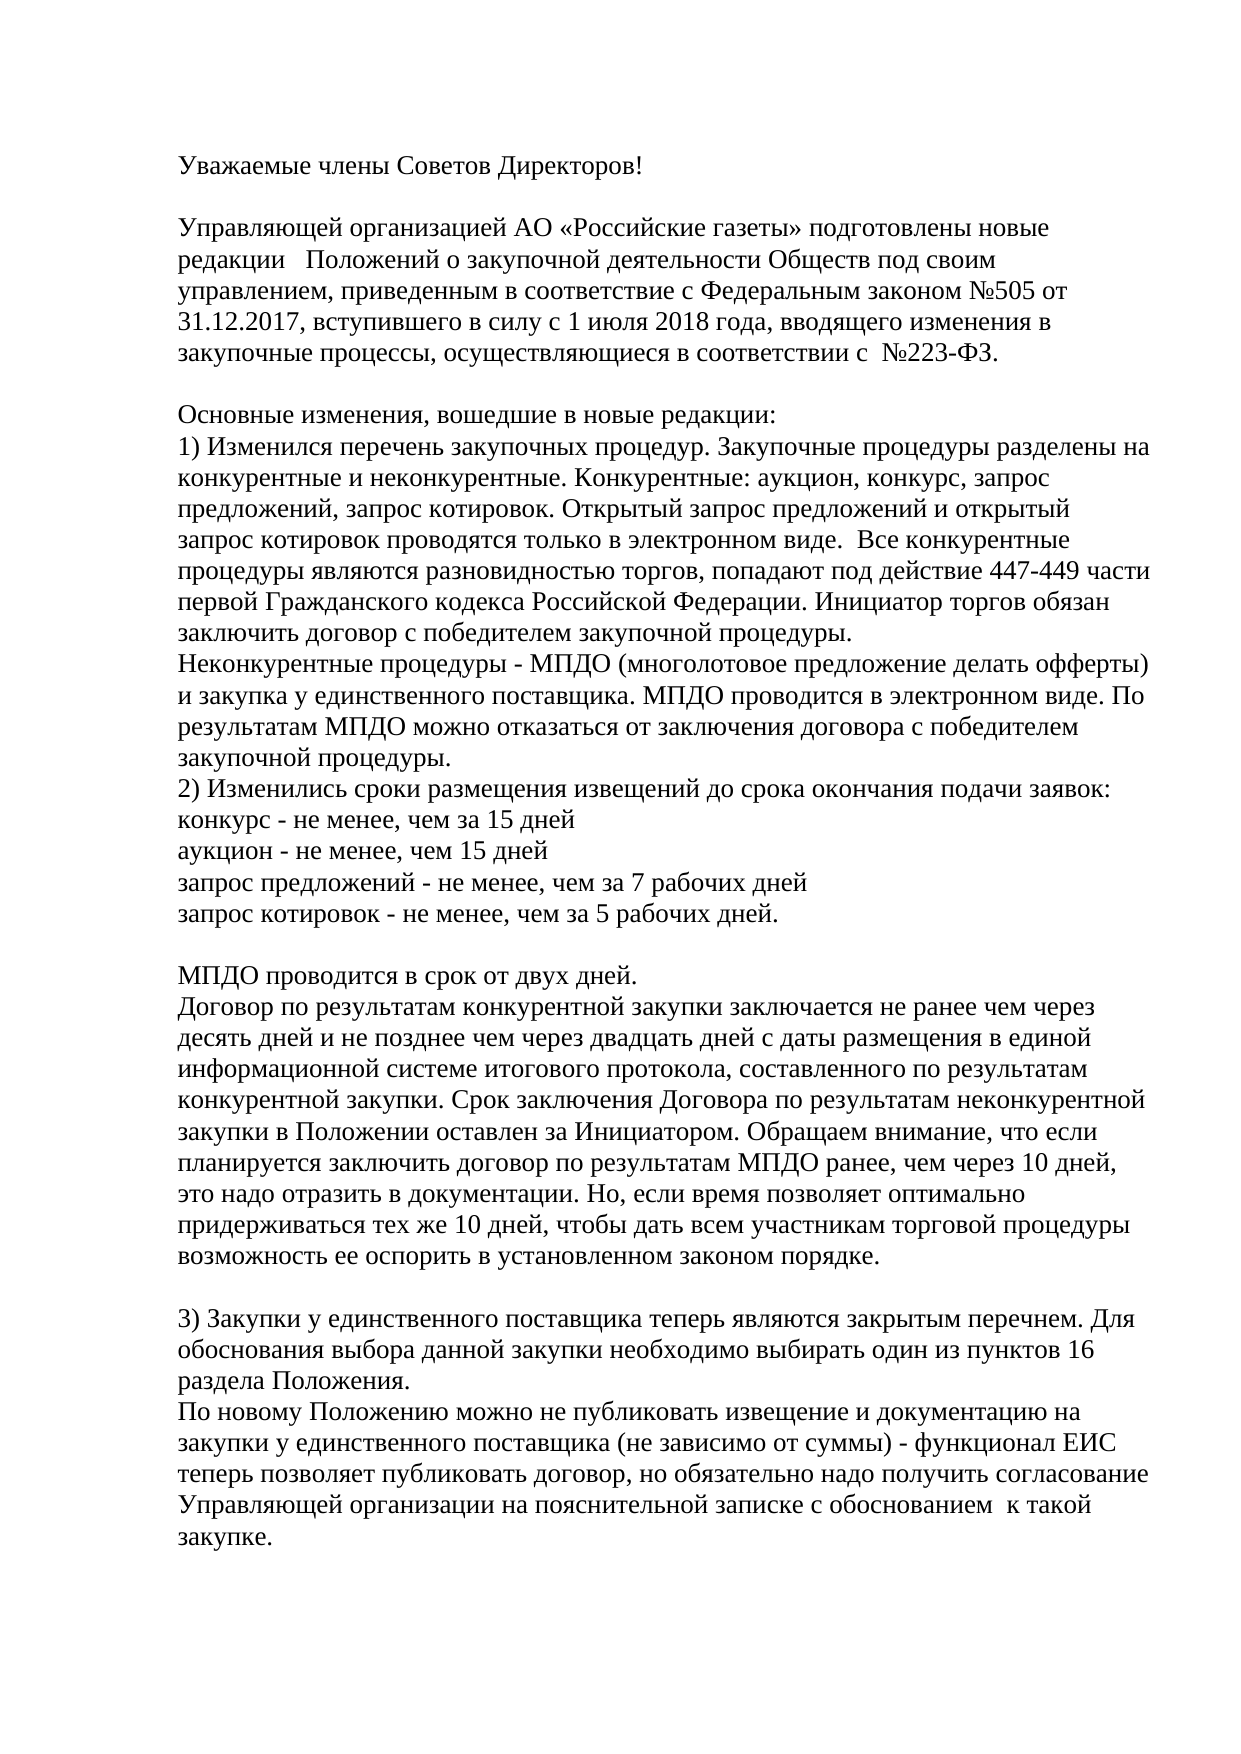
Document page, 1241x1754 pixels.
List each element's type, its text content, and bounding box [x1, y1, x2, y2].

text МПДО проводится в срок от двух дней. [177, 959, 1152, 990]
text По новому Положению можно не публиковать извещение и документацию на закупки у единственного поставщика (не зависимо от суммы) - функционал ЕИС теперь позволяет публиковать договор, но обязательно надо получить согласование Управляющей организации на пояснительной записке с обоснованием к такой закупке. [177, 1395, 1152, 1551]
text Основные изменения, вошедшие в новые редакции: [177, 398, 1152, 429]
text запрос котировок - не менее, чем за 5 рабочих дней. [177, 897, 1152, 928]
text аукцион - не менее, чем 15 дней [177, 834, 1152, 866]
text Управляющей организацией АО «Российские газеты» подготовлены новые редакции Положений о закупочной деятельности Обществ под своим управлением, приведенным в соответствие с Федеральным законом №505 от 31.12.2017, вступившего в силу с 1 июля 2018 года, вводящего изменения в закупочные процессы, осуществляющиеся в соответствии с №223-ФЗ. [177, 212, 1152, 367]
text запрос предложений - не менее, чем за 7 рабочих дней [177, 866, 1152, 897]
text конкурс - не менее, чем за 15 дней [177, 803, 1152, 834]
text Неконкурентные процедуры - МПДО (многолотовое предложение делать офферты) и закупка у единственного поставщика. МПДО проводится в электронном виде. По результатам МПДО можно отказаться от заключения договора с победителем закупочной процедуры. [177, 648, 1152, 772]
text 3) Закупки у единственного поставщика теперь являются закрытым перечнем. Для обоснования выбора данной закупки необходимо выбирать один из пунктов 16 раздела Положения. [177, 1302, 1152, 1395]
text Договор по результатам конкурентной закупки заключается не ранее чем через десять дней и не позднее чем через двадцать дней с даты размещения в единой информационной системе итогового протокола, составленного по результатам конкурентной закупки. Срок заключения Договора по результатам неконкурентной закупки в Положении оставлен за Инициатором. Обращаем внимание, что если планируется заключить договор по результатам МПДО ранее, чем через 10 дней, это надо отразить в документации. Но, если время позволяет оптимально придерживаться тех же 10 дней, чтобы дать всем участникам торговой процедуры возможность ее оспорить в установленном законом порядке. [177, 990, 1152, 1271]
text Уважаемые члены Советов Директоров! [177, 149, 1152, 180]
text 1) Изменился перечень закупочных процедур. Закупочные процедуры разделены на конкурентные и неконкурентные. Конкурентные: аукцион, конкурс, запрос предложений, запрос котировок. Открытый запрос предложений и открытый запрос котировок проводятся только в электронном виде. Все конкурентные процедуры являются разновидностью торгов, попадают под действие 447-449 части первой Гражданского кодекса Российской Федерации. Инициатор торгов обязан заключить договор с победителем закупочной процедуры. [177, 429, 1152, 648]
text 2) Изменились сроки размещения извещений до срока окончания подачи заявок: [177, 772, 1152, 803]
